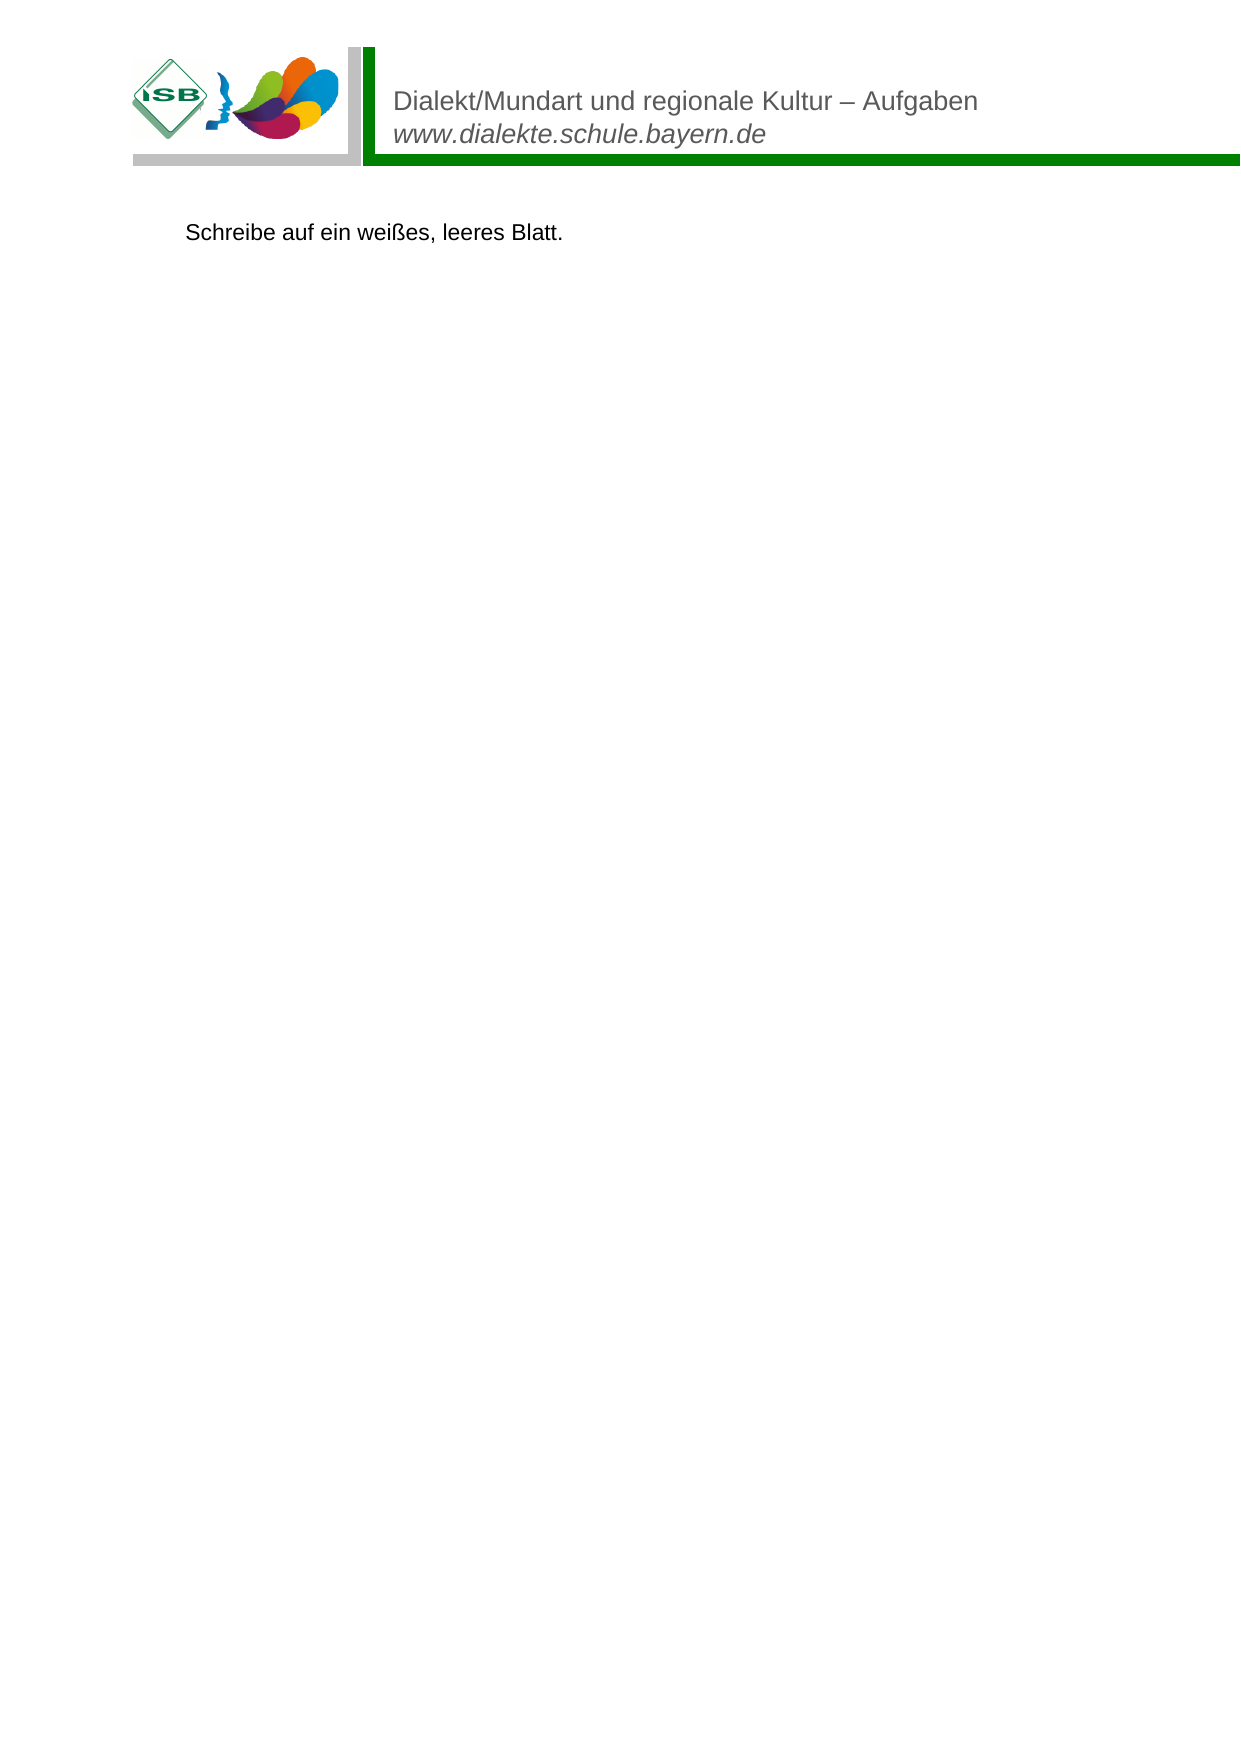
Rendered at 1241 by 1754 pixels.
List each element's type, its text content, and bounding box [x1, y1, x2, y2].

text Schreibe auf ein weißes, leeres Blatt. [185, 219, 1092, 246]
picture [132, 57, 339, 139]
